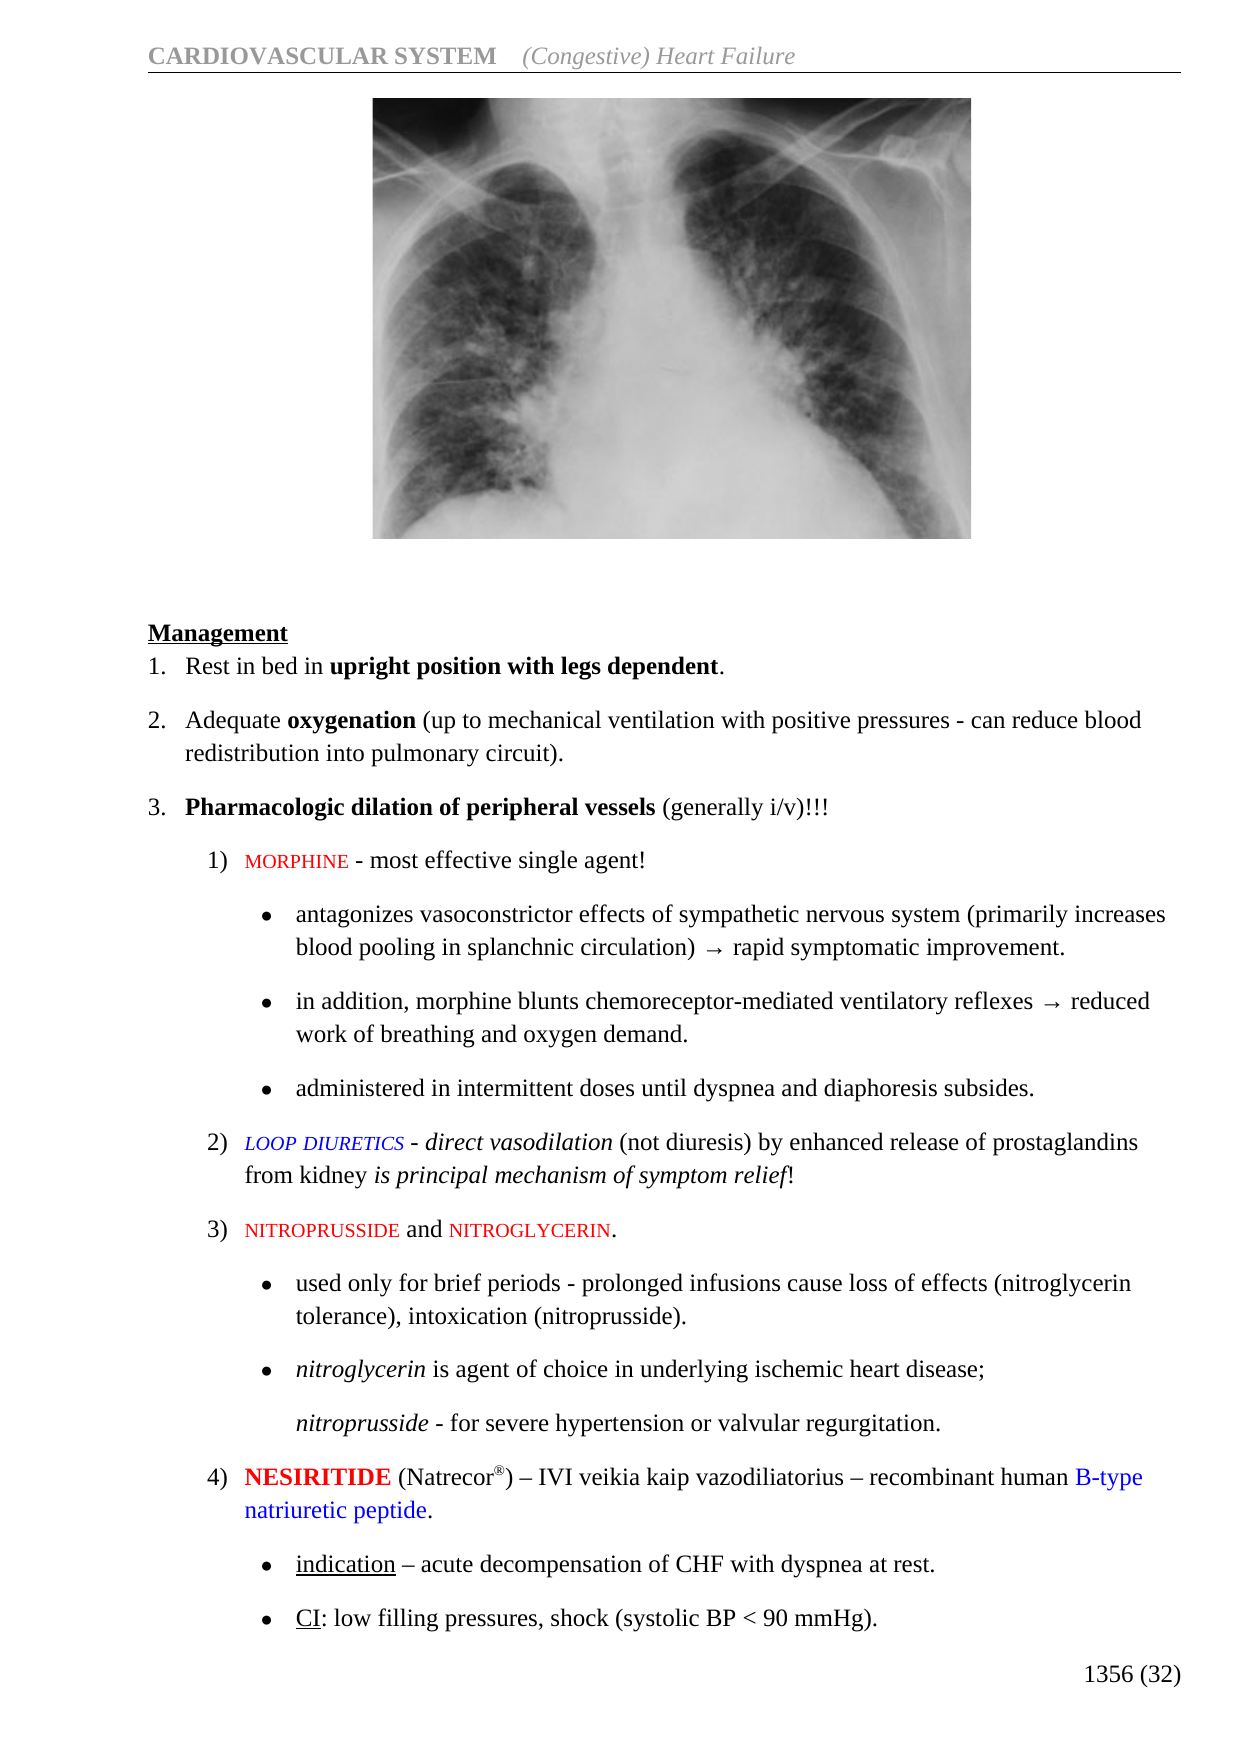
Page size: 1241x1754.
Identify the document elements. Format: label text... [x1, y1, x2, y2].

list indication – acute decompensation of CHF with dyspnea at rest. [260, 1549, 1181, 1578]
list Rest in bed in upright position with legs dependent. [148, 651, 1181, 680]
text Management [148, 618, 1181, 647]
list CI: low filling pressures, shock (systolic BP < 90 mmHg). [260, 1603, 1181, 1632]
list nitroglycerin is agent of choice in underlying ischemic heart disease; [260, 1354, 1181, 1383]
list antagonizes vasoconstrictor effects of sympathetic nervous system (primarily increases blood pooling in splanchnic circulation) → rapid symptomatic improvement. [260, 899, 1181, 961]
text nitroprusside - for severe hypertension or valvular regurgitation. [296, 1408, 1181, 1437]
list morphine - most effective single agent! [207, 846, 1181, 874]
list in addition, morphine blunts chemoreceptor-mediated ventilatory reflexes → reduced work of breathing and oxygen demand. [260, 986, 1181, 1048]
list loop diuretics - direct vasodilation (not diuresis) by enhanced release of prostaglandins from kidney is principal mechanism of symptom relief! [207, 1127, 1181, 1189]
list administered in intermittent doses until dyspnea and diaphoresis subsides. [260, 1073, 1181, 1102]
list nesiritide (Natrecor®) – IVI veikia kaip vazodiliatorius – recombinant human B-type natriuretic peptide. [207, 1462, 1181, 1524]
list Adequate oxygenation (up to mechanical ventilation with positive pressures - can reduce blood redistribution into pulmonary circuit). [148, 705, 1181, 767]
list nitroprusside and nitroglycerin. [207, 1214, 1181, 1243]
list Pharmacologic dilation of peripheral vessels (generally i/v)!!! [148, 792, 1181, 820]
list used only for brief periods - prolonged infusions cause loss of effects (nitroglycerin tolerance), intoxication (nitroprusside). [260, 1268, 1181, 1329]
